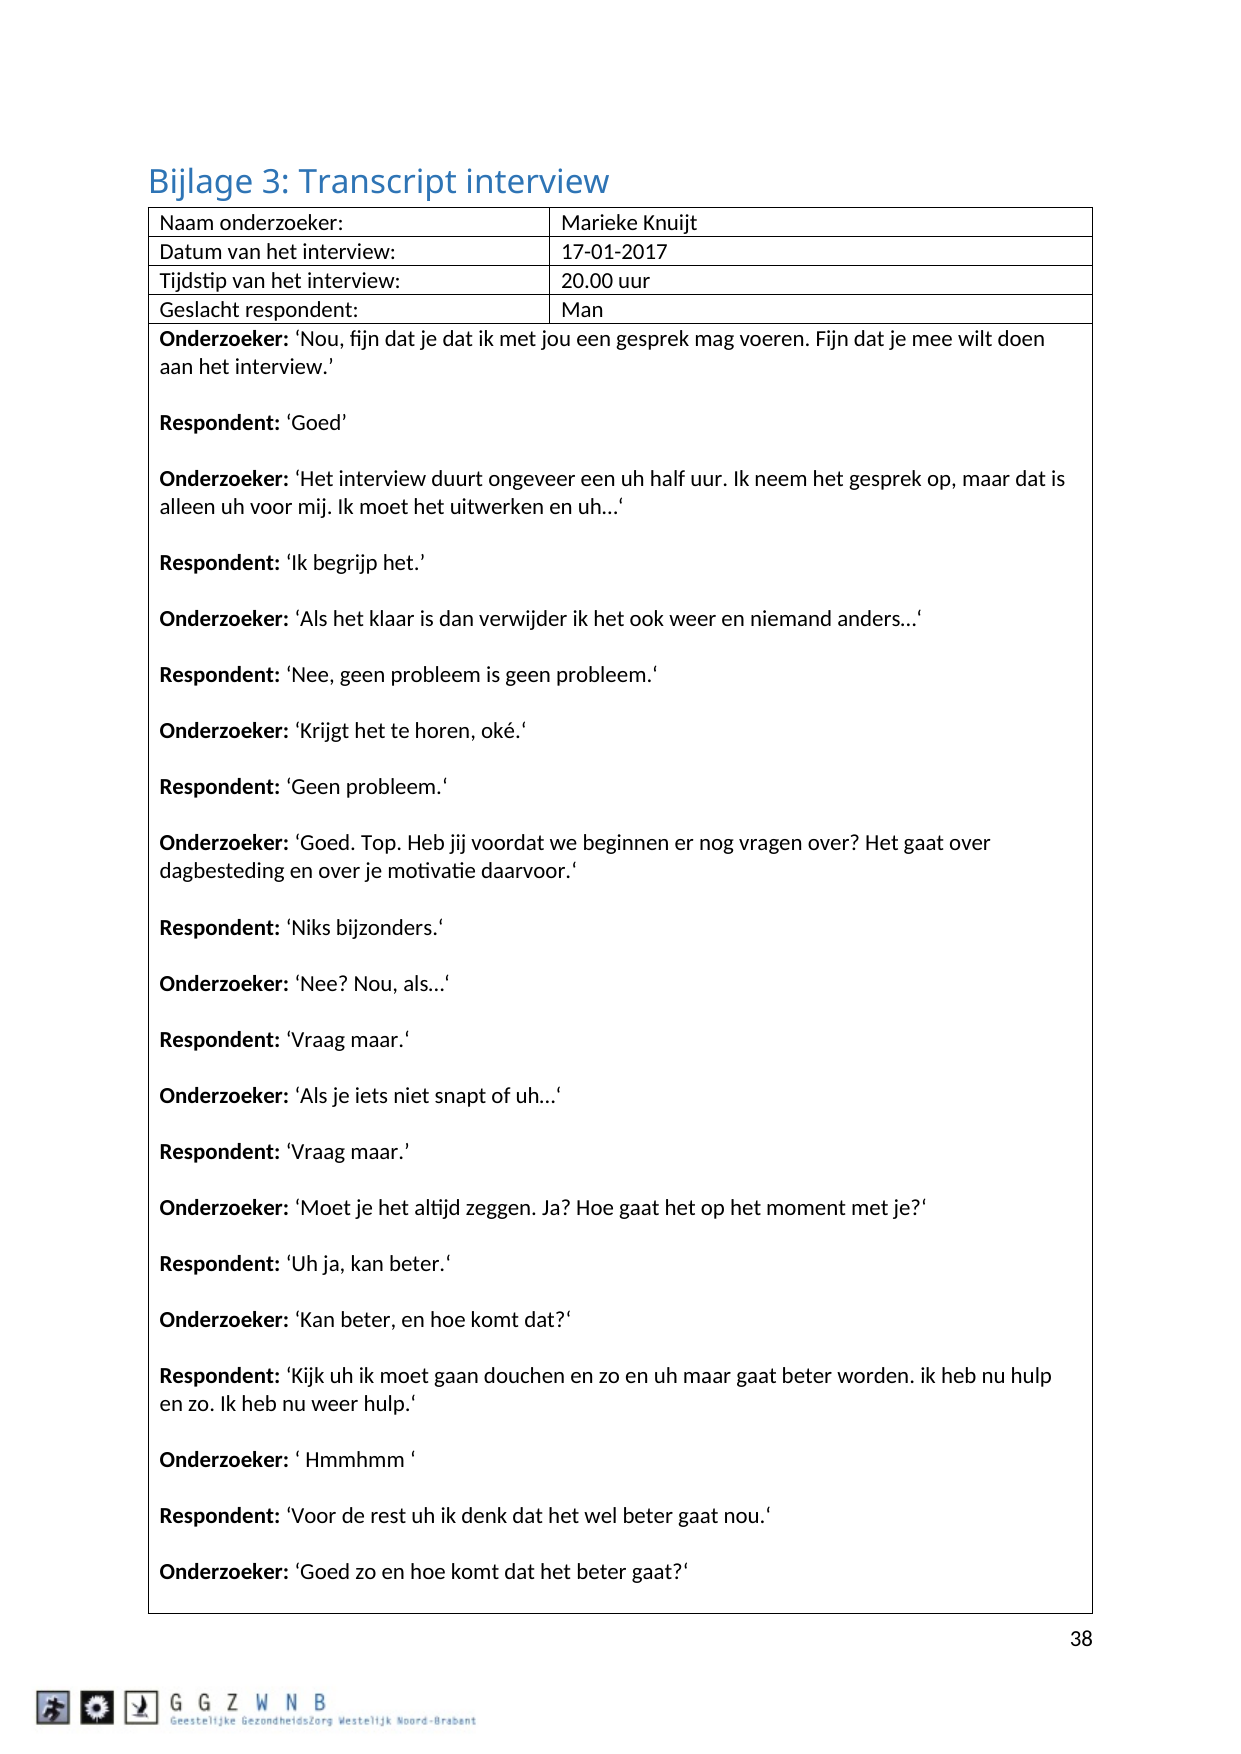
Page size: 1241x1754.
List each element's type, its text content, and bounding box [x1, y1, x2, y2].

subtitle Bijlage 3: Transcript interview [148, 158, 1093, 203]
table_cell 17-01-2017 [550, 237, 1092, 265]
picture [9, 1663, 559, 1741]
table_cell 20.00 uur [550, 266, 1092, 294]
table_cell Geslacht respondent: [149, 295, 549, 323]
table_header Marieke Knuijt [550, 208, 1092, 236]
table_cell Datum van het interview: [149, 237, 549, 265]
table_cell Tijdstip van het interview: [149, 266, 549, 294]
table_header Naam onderzoeker: [149, 208, 549, 236]
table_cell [149, 324, 1092, 1613]
table_cell Man [550, 295, 1092, 323]
